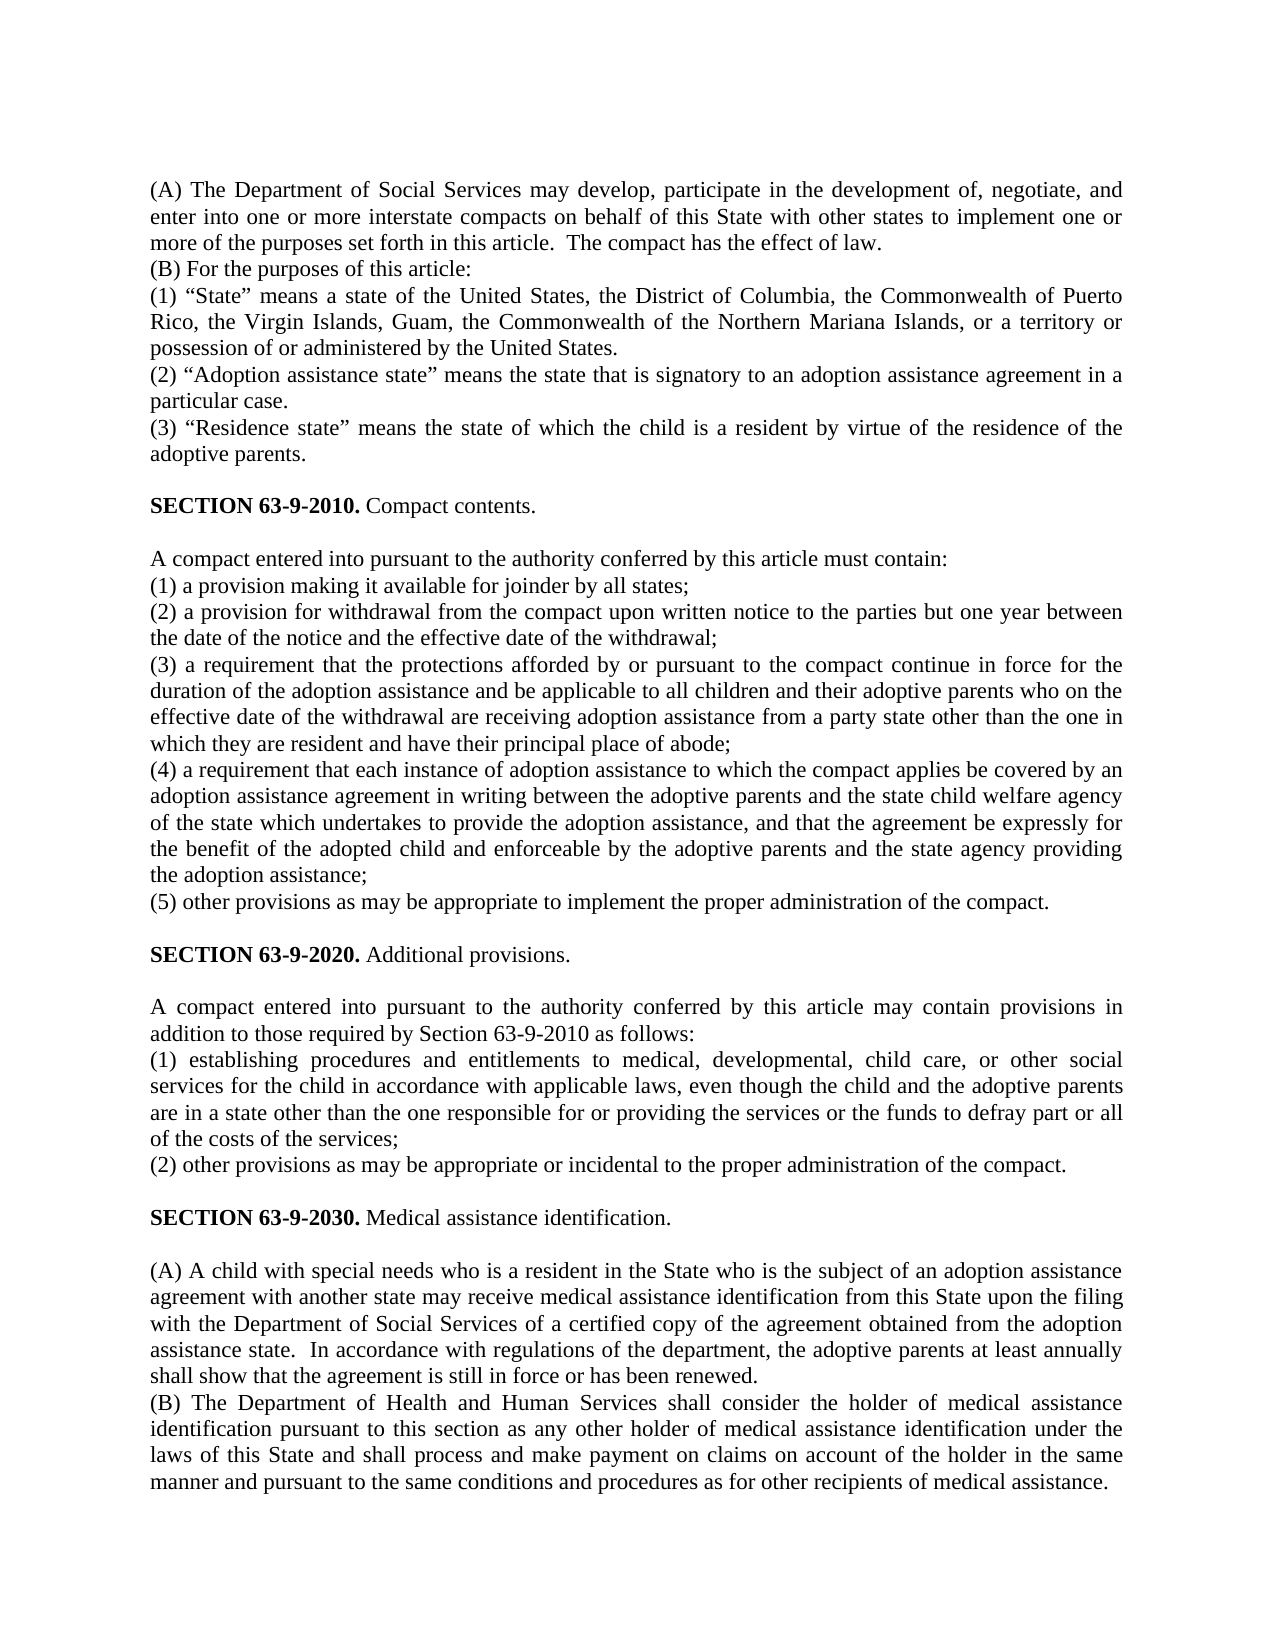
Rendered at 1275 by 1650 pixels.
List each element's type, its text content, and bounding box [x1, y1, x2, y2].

text (B) For the purposes of this article: [150, 255, 1125, 282]
text A compact entered into pursuant to the authority conferred by this article must contain: [150, 545, 1125, 572]
text (1) a provision making it available for joinder by all states; [150, 572, 1125, 598]
text (2) other provisions as may be appropriate or incidental to the proper administration of the compact. [150, 1151, 1125, 1178]
text (2) “Adoption assistance state” means the state that is signatory to an adoption assistance agreement in a particular case. [150, 361, 1125, 413]
text (A) A child with special needs who is a resident in the State who is the subject of an adoption assistance agreement with another state may receive medical assistance identification from this State upon the filing with the Department of Social Services of a certified copy of the agreement obtained from the adoption assistance state. In accordance with regulations of the department, the adoptive parents at least annually shall show that the agreement is still in force or has been renewed. [150, 1257, 1125, 1389]
text (3) a requirement that the protections afforded by or pursuant to the compact continue in force for the duration of the adoption assistance and be applicable to all children and their adoptive parents who on the effective date of the withdrawal are receiving adoption assistance from a party state other than the one in which they are resident and have their principal place of abode; [150, 651, 1125, 756]
text A compact entered into pursuant to the authority conferred by this article may contain provisions in addition to those required by Section 63-9-2010 as follows: [150, 993, 1125, 1046]
text (1) establishing procedures and entitlements to medical, developmental, child care, or other social services for the child in accordance with applicable laws, even though the child and the adoptive parents are in a state other than the one responsible for or providing the services or the funds to defray part or all of the costs of the services; [150, 1046, 1125, 1151]
text (5) other provisions as may be appropriate to implement the proper administration of the compact. [150, 888, 1125, 914]
text (3) “Residence state” means the state of which the child is a resident by virtue of the residence of the adoptive parents. [150, 413, 1125, 466]
text (A) The Department of Social Services may develop, participate in the development of, negotiate, and enter into one or more interstate compacts on behalf of this State with other states to implement one or more of the purposes set forth in this article. The compact has the effect of law. [150, 176, 1125, 255]
text (2) a provision for withdrawal from the compact upon written notice to the parties but one year between the date of the notice and the effective date of the withdrawal; [150, 598, 1125, 651]
text (B) The Department of Health and Human Services shall consider the holder of medical assistance identification pursuant to this section as any other holder of medical assistance identification under the laws of this State and shall process and make payment on claims on account of the holder in the same manner and pursuant to the same conditions and procedures as for other recipients of medical assistance. [150, 1389, 1125, 1494]
text SECTION 63-9-2010. Compact contents. [150, 493, 1125, 519]
text (1) “State” means a state of the United States, the District of Columbia, the Commonwealth of Puerto Rico, the Virgin Islands, Guam, the Commonwealth of the Northern Mariana Islands, or a territory or possession of or administered by the United States. [150, 282, 1125, 361]
text SECTION 63-9-2030. Medical assistance identification. [150, 1204, 1125, 1231]
text SECTION 63-9-2020. Additional provisions. [150, 941, 1125, 967]
text (4) a requirement that each instance of adoption assistance to which the compact applies be covered by an adoption assistance agreement in writing between the adoptive parents and the state child welfare agency of the state which undertakes to provide the adoption assistance, and that the agreement be expressly for the benefit of the adopted child and enforceable by the adoptive parents and the state agency providing the adoption assistance; [150, 756, 1125, 888]
